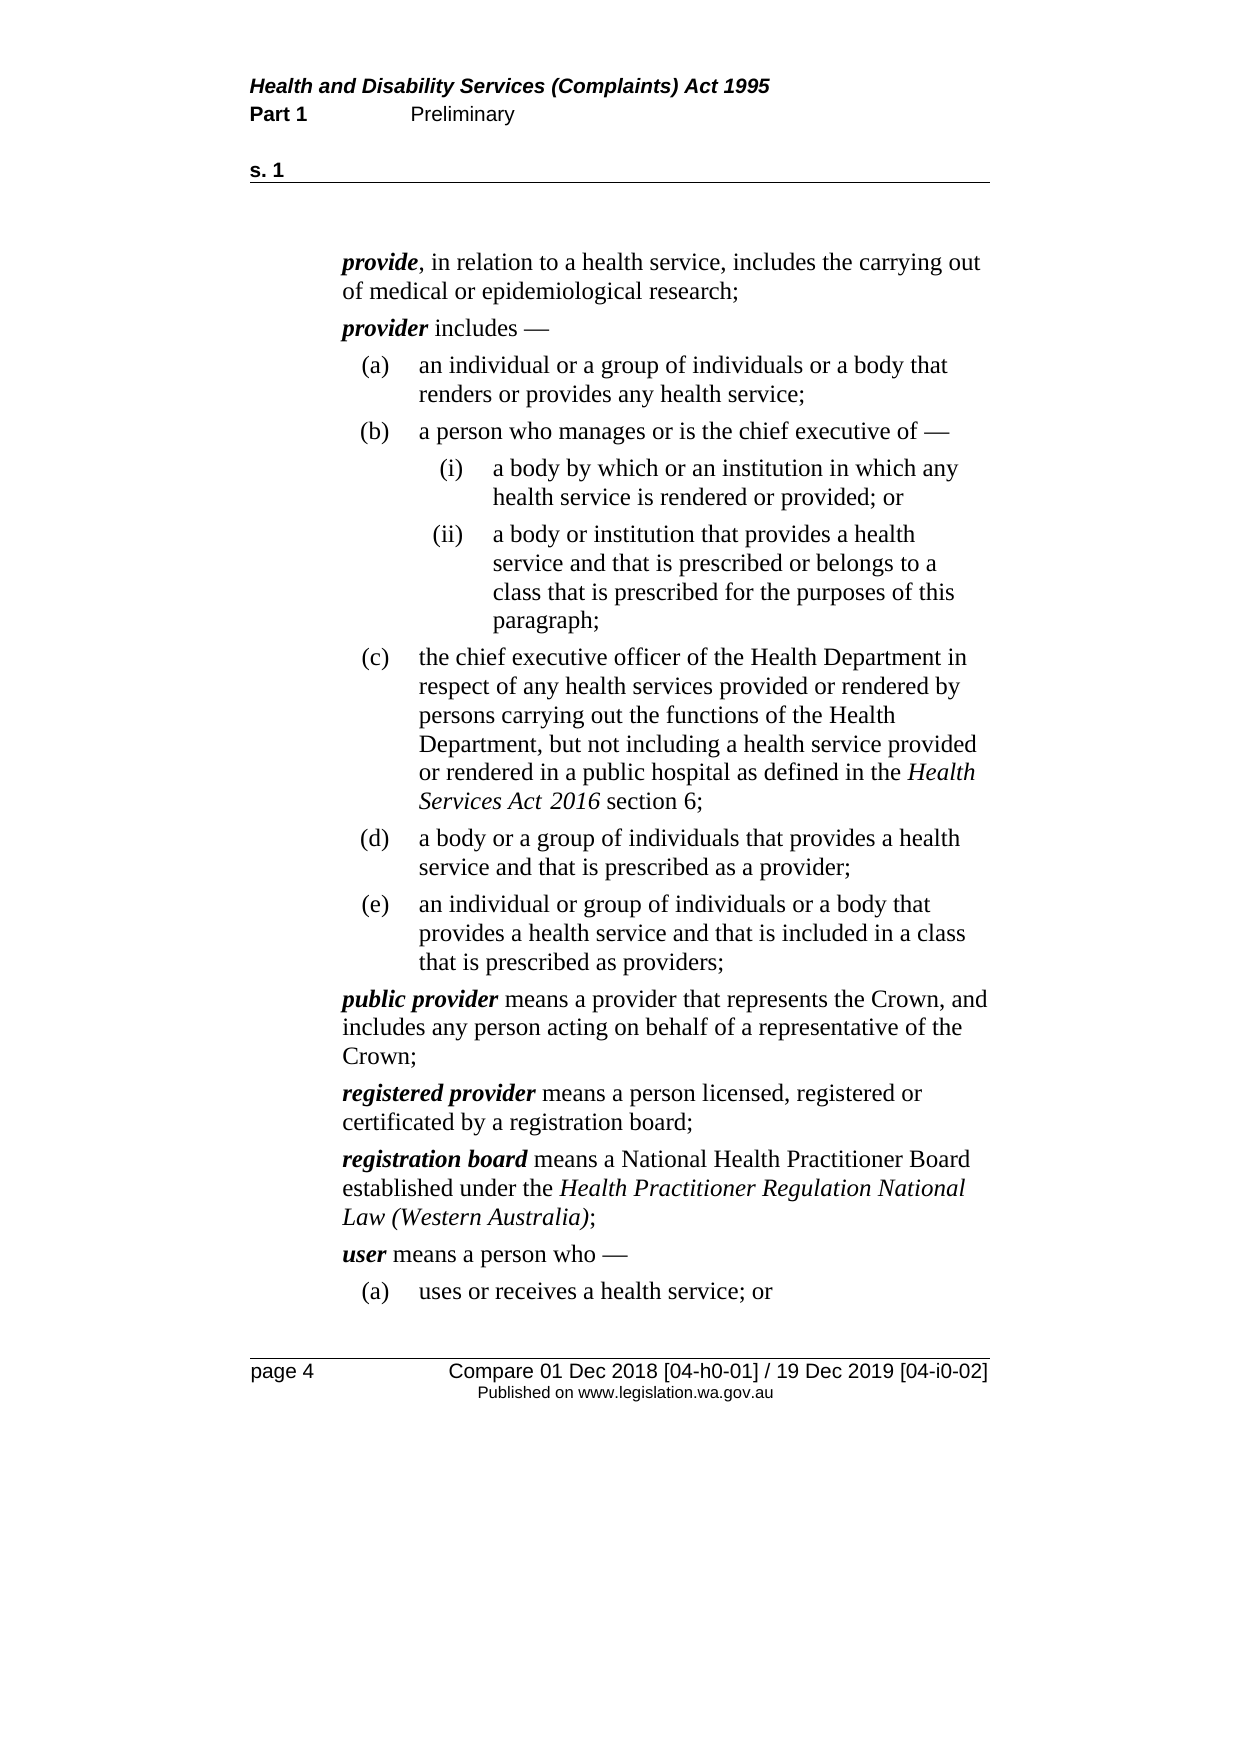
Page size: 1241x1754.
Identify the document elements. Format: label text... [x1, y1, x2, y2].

text (a) an individual or a group of individuals or a body that renders or provides any health service; [250, 350, 990, 408]
text (c) the chief executive officer of the Health Department in respect of any health services provided or rendered by persons carrying out the functions of the Health Department, but not including a health service provided or rendered in a public hospital as defined in the Health Services Act 2016 section 6; [250, 642, 990, 815]
text registered provider means a person licensed, registered or certificated by a registration board; [250, 1078, 990, 1136]
text (a) uses or receives a health service; or [250, 1276, 990, 1304]
text provider includes — [250, 313, 990, 342]
text provide, in relation to a health service, includes the carrying out of medical or epidemiological research; [250, 247, 990, 305]
text (d) a body or a group of individuals that provides a health service and that is prescribed as a provider; [250, 823, 990, 881]
text (ii) a body or institution that provides a health service and that is prescribed or belongs to a class that is prescribed for the purposes of this paragraph; [250, 519, 990, 634]
text (b) a person who manages or is the chief executive of — [250, 416, 990, 445]
text (i) a body by which or an institution in which any health service is rendered or provided; or [250, 453, 990, 511]
text user means a person who — [250, 1239, 990, 1267]
text public provider means a provider that represents the Crown, and includes any person acting on behalf of a representative of the Crown; [250, 984, 990, 1070]
text registration board means a National Health Practitioner Board established under the Health Practitioner Regulation National Law (Western Australia); [250, 1144, 990, 1230]
text (e) an individual or group of individuals or a body that provides a health service and that is included in a class that is prescribed as providers; [250, 889, 990, 975]
